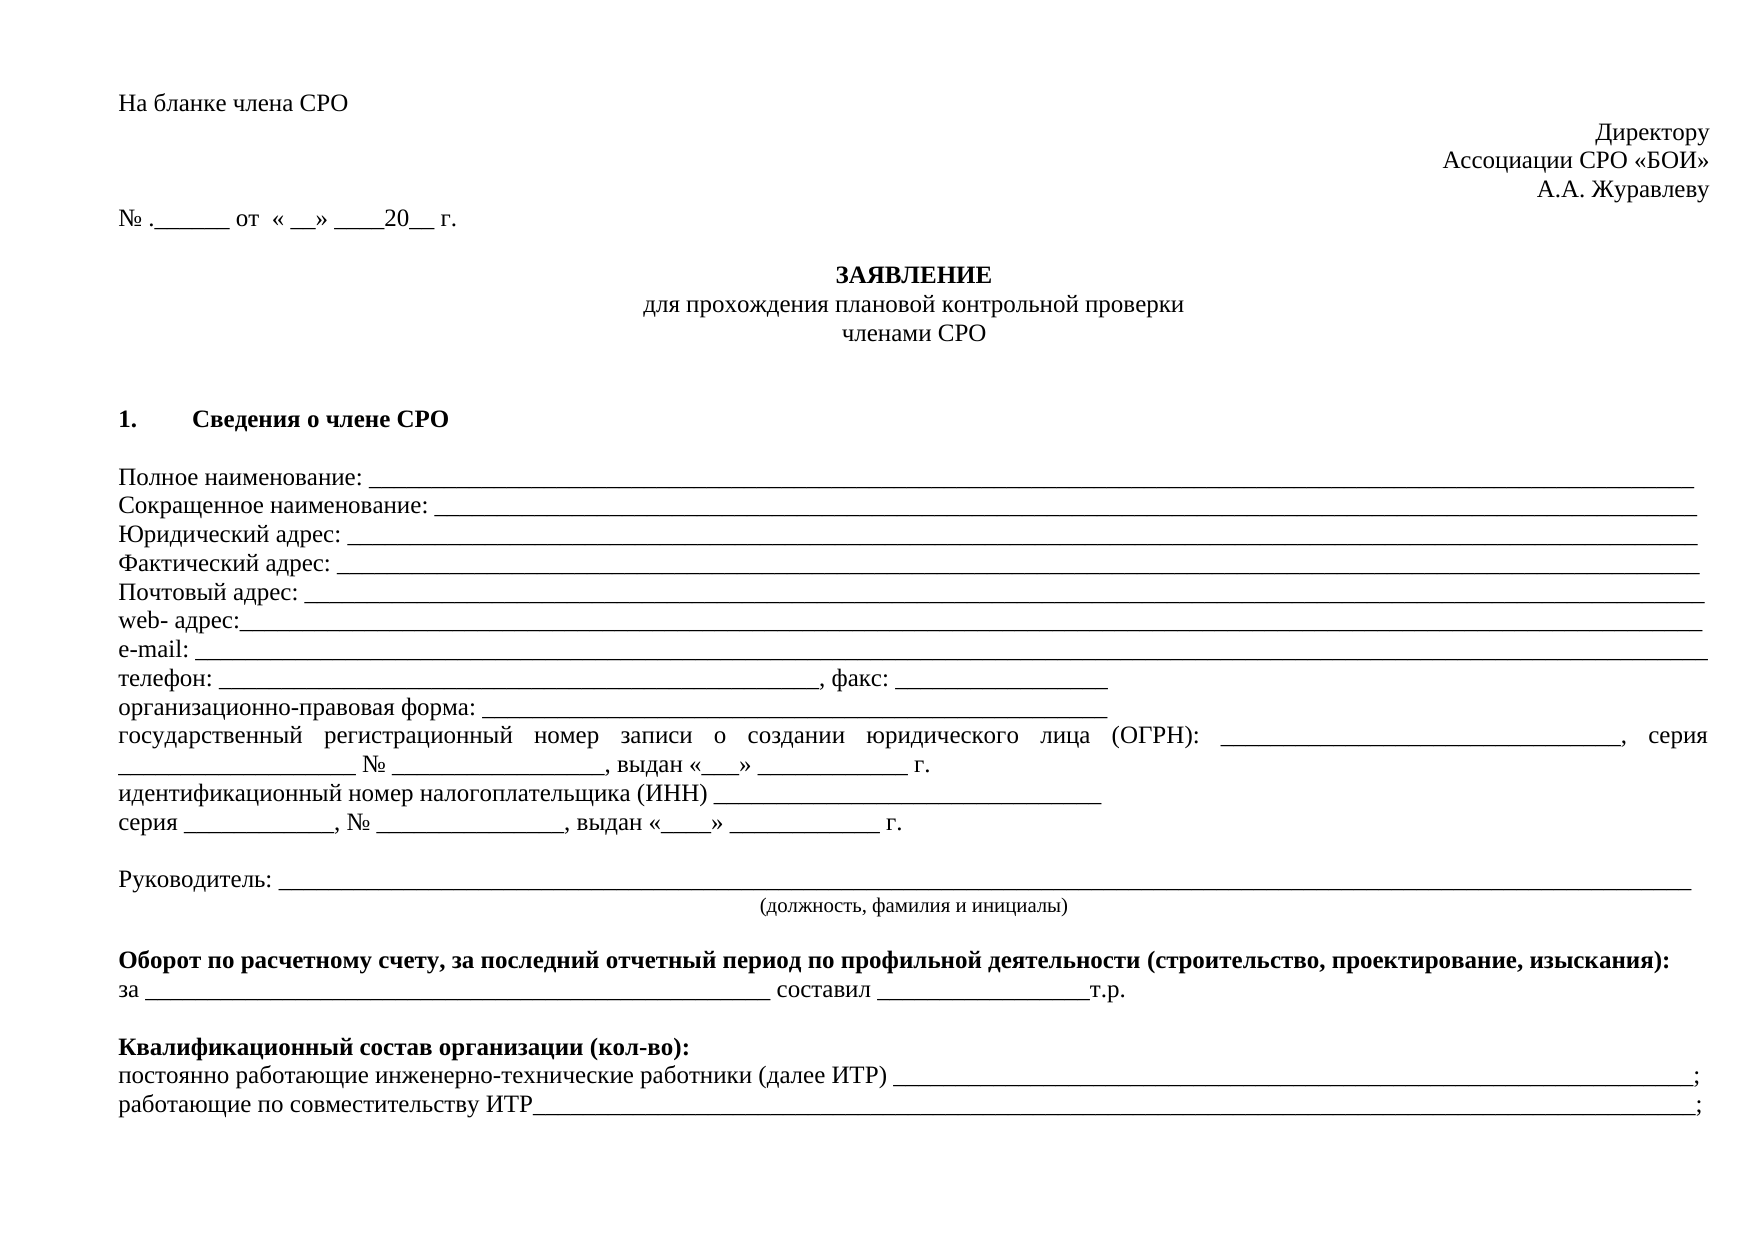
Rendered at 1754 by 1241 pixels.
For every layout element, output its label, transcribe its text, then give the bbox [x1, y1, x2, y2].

text А.А. Журавлеву [118, 174, 1709, 203]
text серия ____________, № _______________, выдан «____» ____________ г. [118, 807, 1709, 835]
text постоянно работающие инженерно-технические работники (далее ИТР) ________________________________________________________________; [118, 1061, 1709, 1089]
text Юридический адрес: ____________________________________________________________________________________________________________ [118, 519, 1709, 548]
text e-mail: _________________________________________________________________________________________________________________________ [118, 634, 1709, 663]
text для прохождения плановой контрольной проверки [118, 289, 1709, 318]
text идентификационный номер налогоплательщика (ИНН) _______________________________ [118, 778, 1709, 807]
text Фактический адрес: _____________________________________________________________________________________________________________ [118, 548, 1709, 577]
text Руководитель: _________________________________________________________________________________________________________________ [118, 864, 1709, 893]
text Ассоциации СРО «БОИ» [118, 145, 1709, 174]
text ЗАЯВЛЕНИЕ [118, 260, 1709, 289]
list Сведения о члене СРО [118, 404, 1709, 433]
text работающие по совместительству ИТР_____________________________________________________________________________________________; [118, 1089, 1709, 1118]
text Квалификационный состав организации (кол-во): [118, 1032, 1709, 1061]
text web- адрес:_____________________________________________________________________________________________________________________ [118, 605, 1709, 634]
text № .______ от « __» ____20__ г. [118, 203, 1709, 232]
text членами СРО [118, 318, 1709, 347]
text за __________________________________________________ составил _________________т.р. [118, 974, 1709, 1003]
text Оборот по расчетному счету, за последний отчетный период по профильной деятельности (строительство, проектирование, изыскания): [118, 946, 1709, 974]
text государственный регистрационный номер записи о создании юридического лица (ОГРН): ________________________________, серия ___________________ № _________________, выдан «___» ____________ г. [118, 720, 1709, 778]
text Сокращенное наименование: _____________________________________________________________________________________________________ [118, 490, 1709, 519]
text Почтовый адрес: ________________________________________________________________________________________________________________ [118, 577, 1709, 605]
text телефон: ________________________________________________, факс: _________________ [118, 663, 1709, 692]
text организационно-правовая форма: __________________________________________________ [118, 692, 1709, 720]
text На бланке члена СРО [118, 88, 1709, 117]
text Директору [118, 117, 1709, 145]
text (должность, фамилия и инициалы) [118, 893, 1709, 917]
text Полное наименование: __________________________________________________________________________________________________________ [118, 462, 1709, 490]
